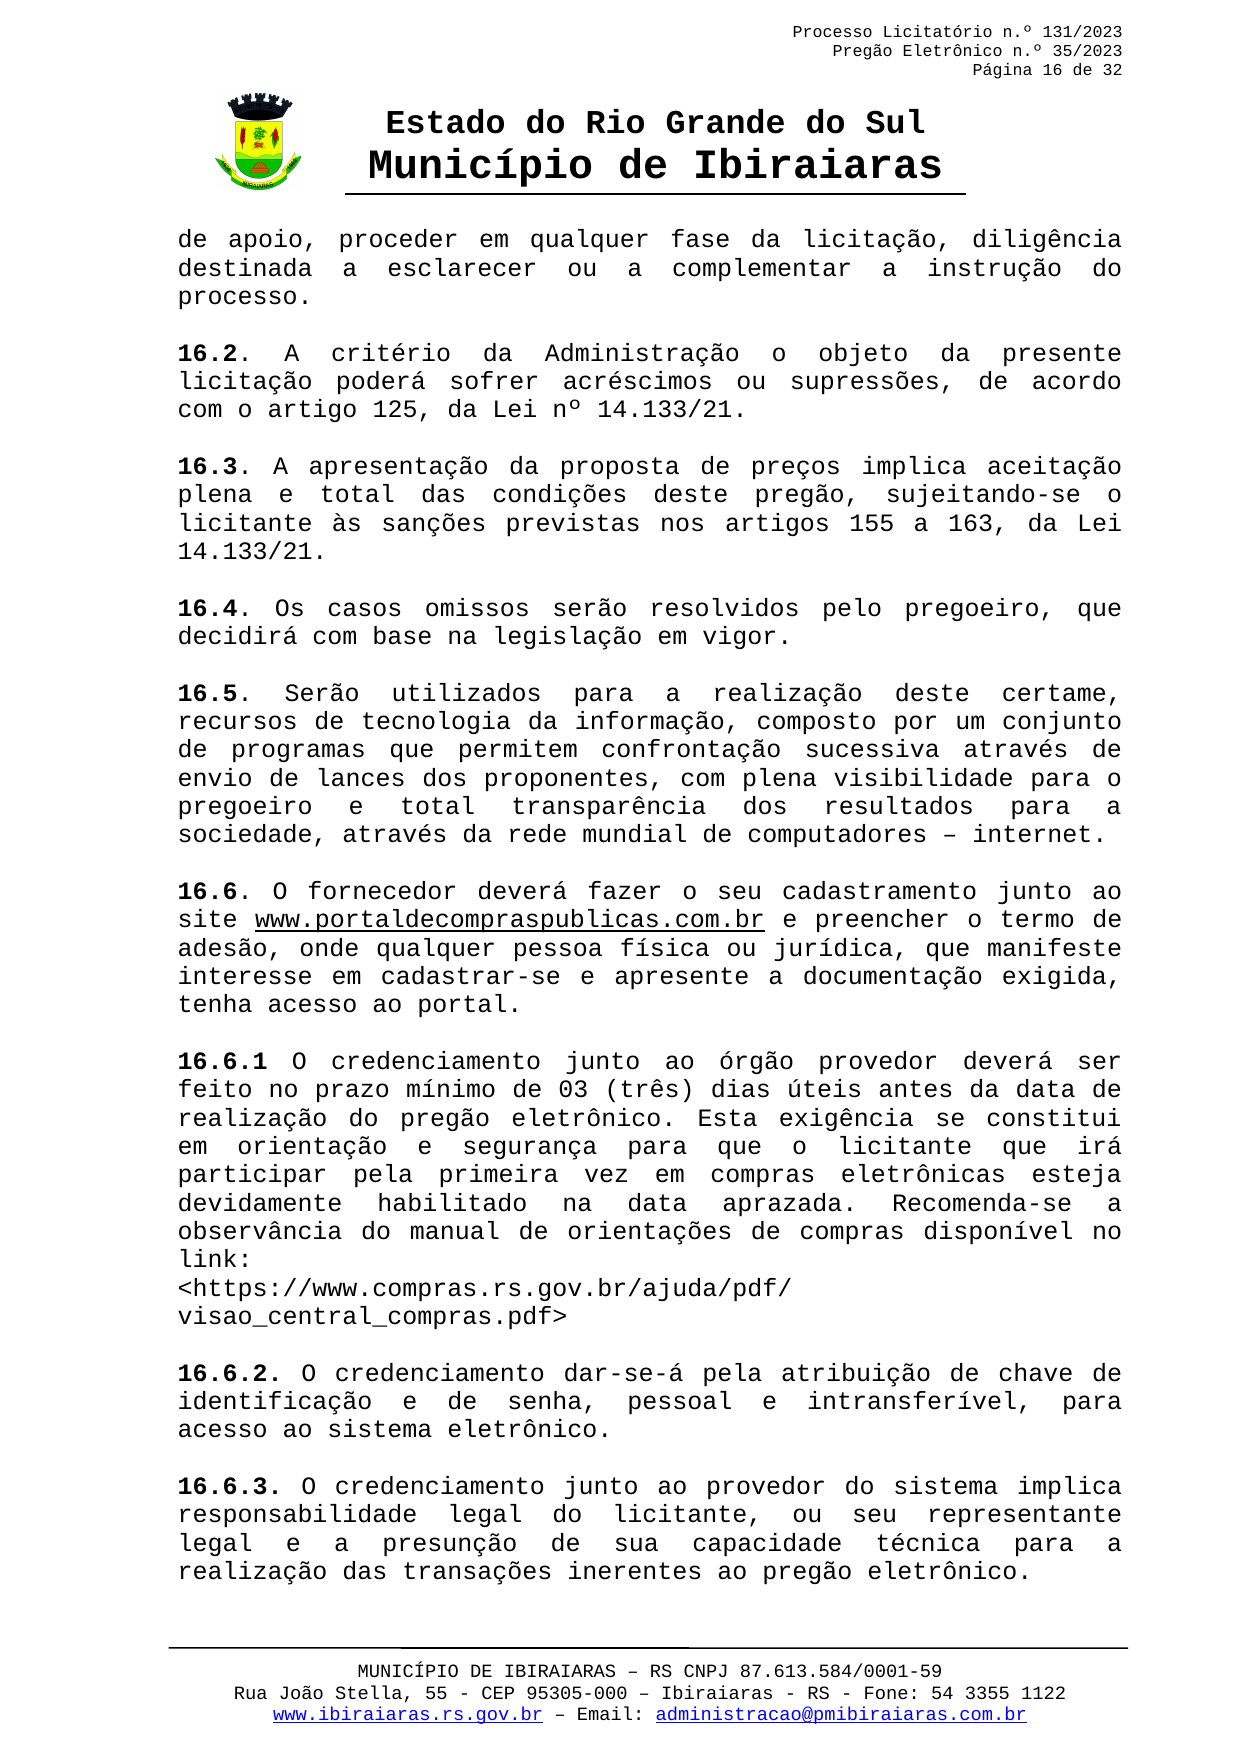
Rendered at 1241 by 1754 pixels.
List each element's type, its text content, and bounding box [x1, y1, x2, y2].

text 16.5. Serão utilizados para a realização deste certame, recursos de tecnologia da informação, composto por um conjunto de programas que permitem confrontação sucessiva através de envio de lances dos proponentes, com plena visibilidade para o pregoeiro e total transparência dos resultados para a sociedade, através da rede mundial de computadores – internet. [177, 680, 1122, 850]
text 16.6. O fornecedor deverá fazer o seu cadastramento junto ao site www.portaldecompraspublicas.com.br e preencher o termo de adesão, onde qualquer pessoa física ou jurídica, que manifeste interesse em cadastrar-se e apresente a documentação exigida, tenha acesso ao portal. [177, 879, 1122, 1020]
text 16.6.3. O credenciamento junto ao provedor do sistema implica responsabilidade legal do licitante, ou seu representante legal e a presunção de sua capacidade técnica para a realização das transações inerentes ao pregão eletrônico. [177, 1474, 1122, 1587]
picture [215, 93, 302, 190]
text 16.6.1 O credenciamento junto ao órgão provedor deverá ser feito no prazo mínimo de 03 (três) dias úteis antes da data de realização do pregão eletrônico. Esta exigência se constitui em orientação e segurança para que o licitante que irá participar pela primeira vez em compras eletrônicas esteja devidamente habilitado na data aprazada. Recomenda-se a observância do manual de orientações de compras disponível no link: [177, 1049, 1122, 1275]
text 16.2. A critério da Administração o objeto da presente licitação poderá sofrer acréscimos ou supressões, de acordo com o artigo 125, da Lei nº 14.133/21. [177, 340, 1122, 425]
text 16.3. A apresentação da proposta de preços implica aceitação plena e total das condições deste pregão, sujeitando-se o licitante às sanções previstas nos artigos 155 a 163, da Lei 14.133/21. [177, 454, 1122, 567]
text <https://www.compras.rs.gov.br/ajuda/pdf/visao_central_compras.pdf> [177, 1275, 1122, 1332]
text 16.4. Os casos omissos serão resolvidos pelo pregoeiro, que decidirá com base na legislação em vigor. [177, 595, 1122, 652]
text 16.6.2. O credenciamento dar-se-á pela atribuição de chave de identificação e de senha, pessoal e intransferível, para acesso ao sistema eletrônico. [177, 1360, 1122, 1445]
